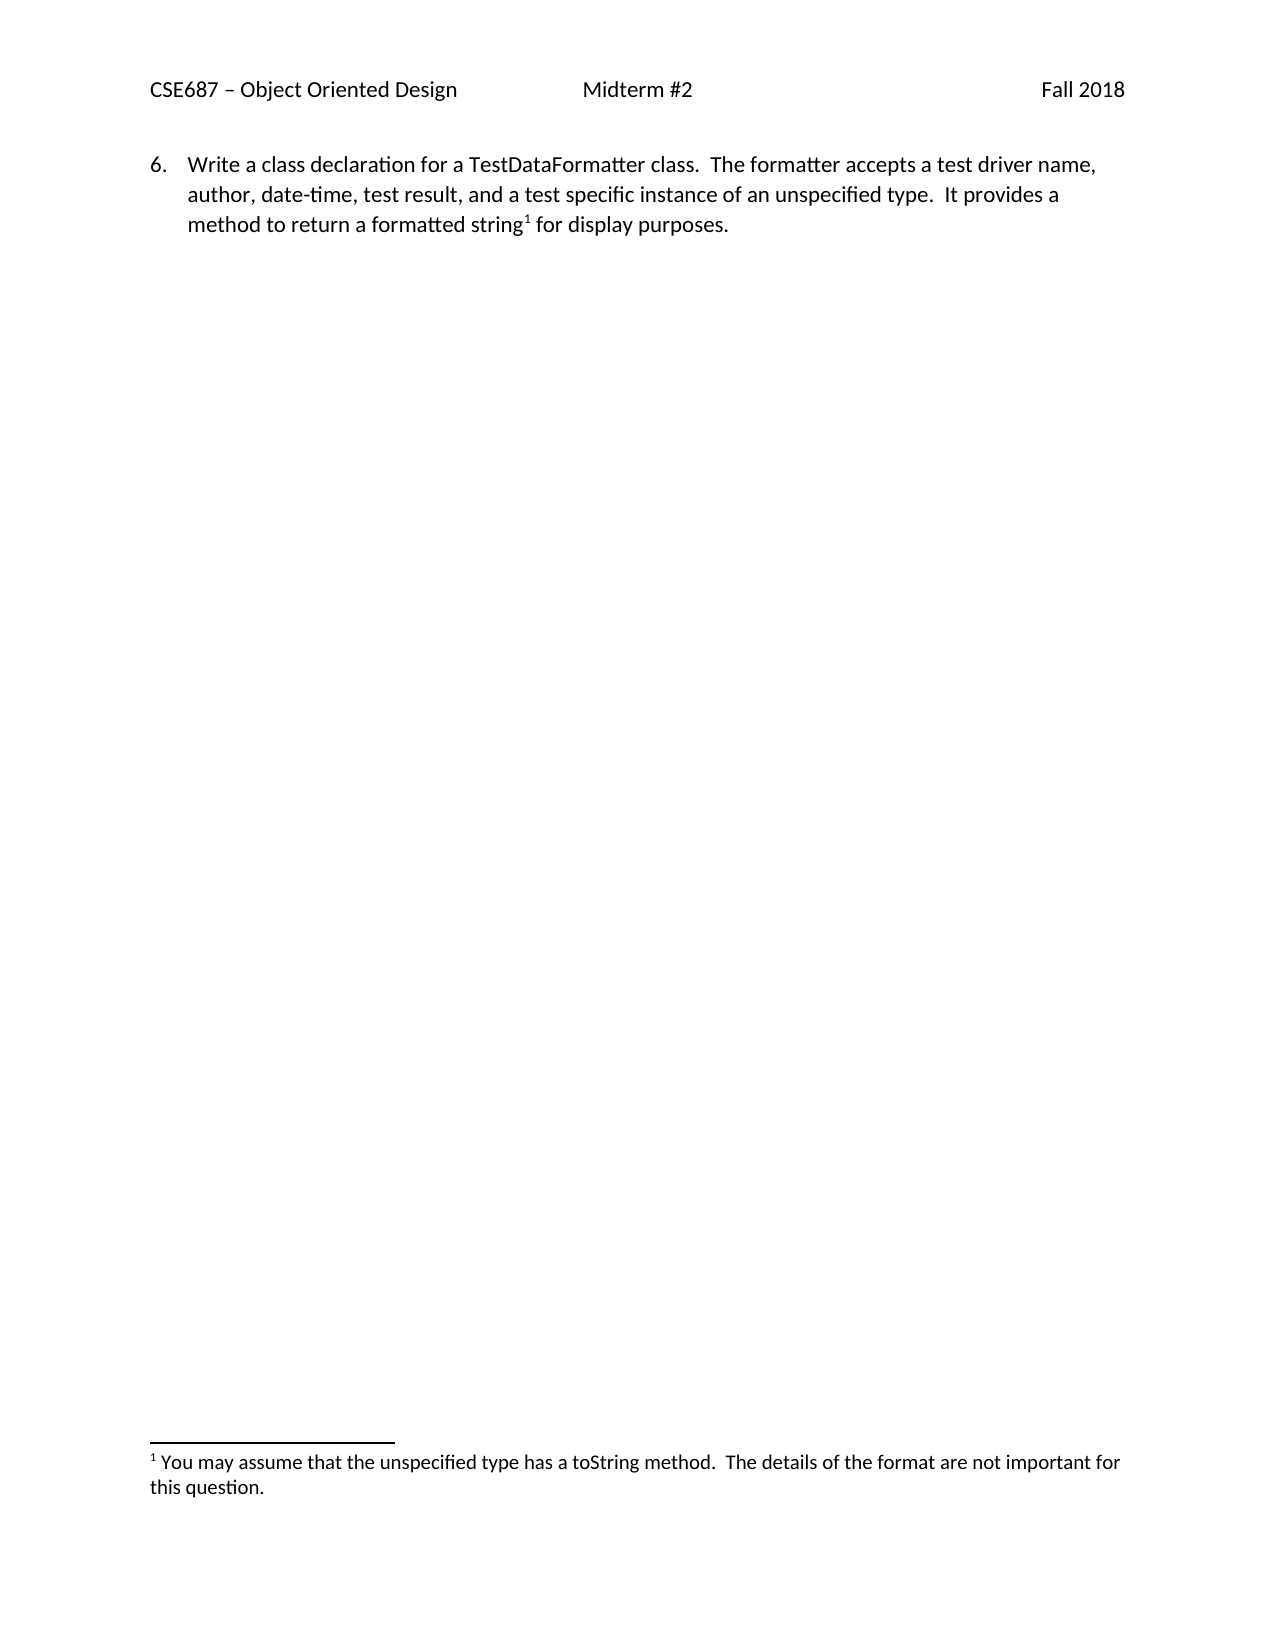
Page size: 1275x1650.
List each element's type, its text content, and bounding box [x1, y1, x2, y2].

list Write a class declaration for a TestDataFormatter class. The formatter accepts a test driver name, author, date-time, test result, and a test specific instance of an unspecified type. It provides a method to return a formatted string for display purposes. [150, 150, 1125, 299]
